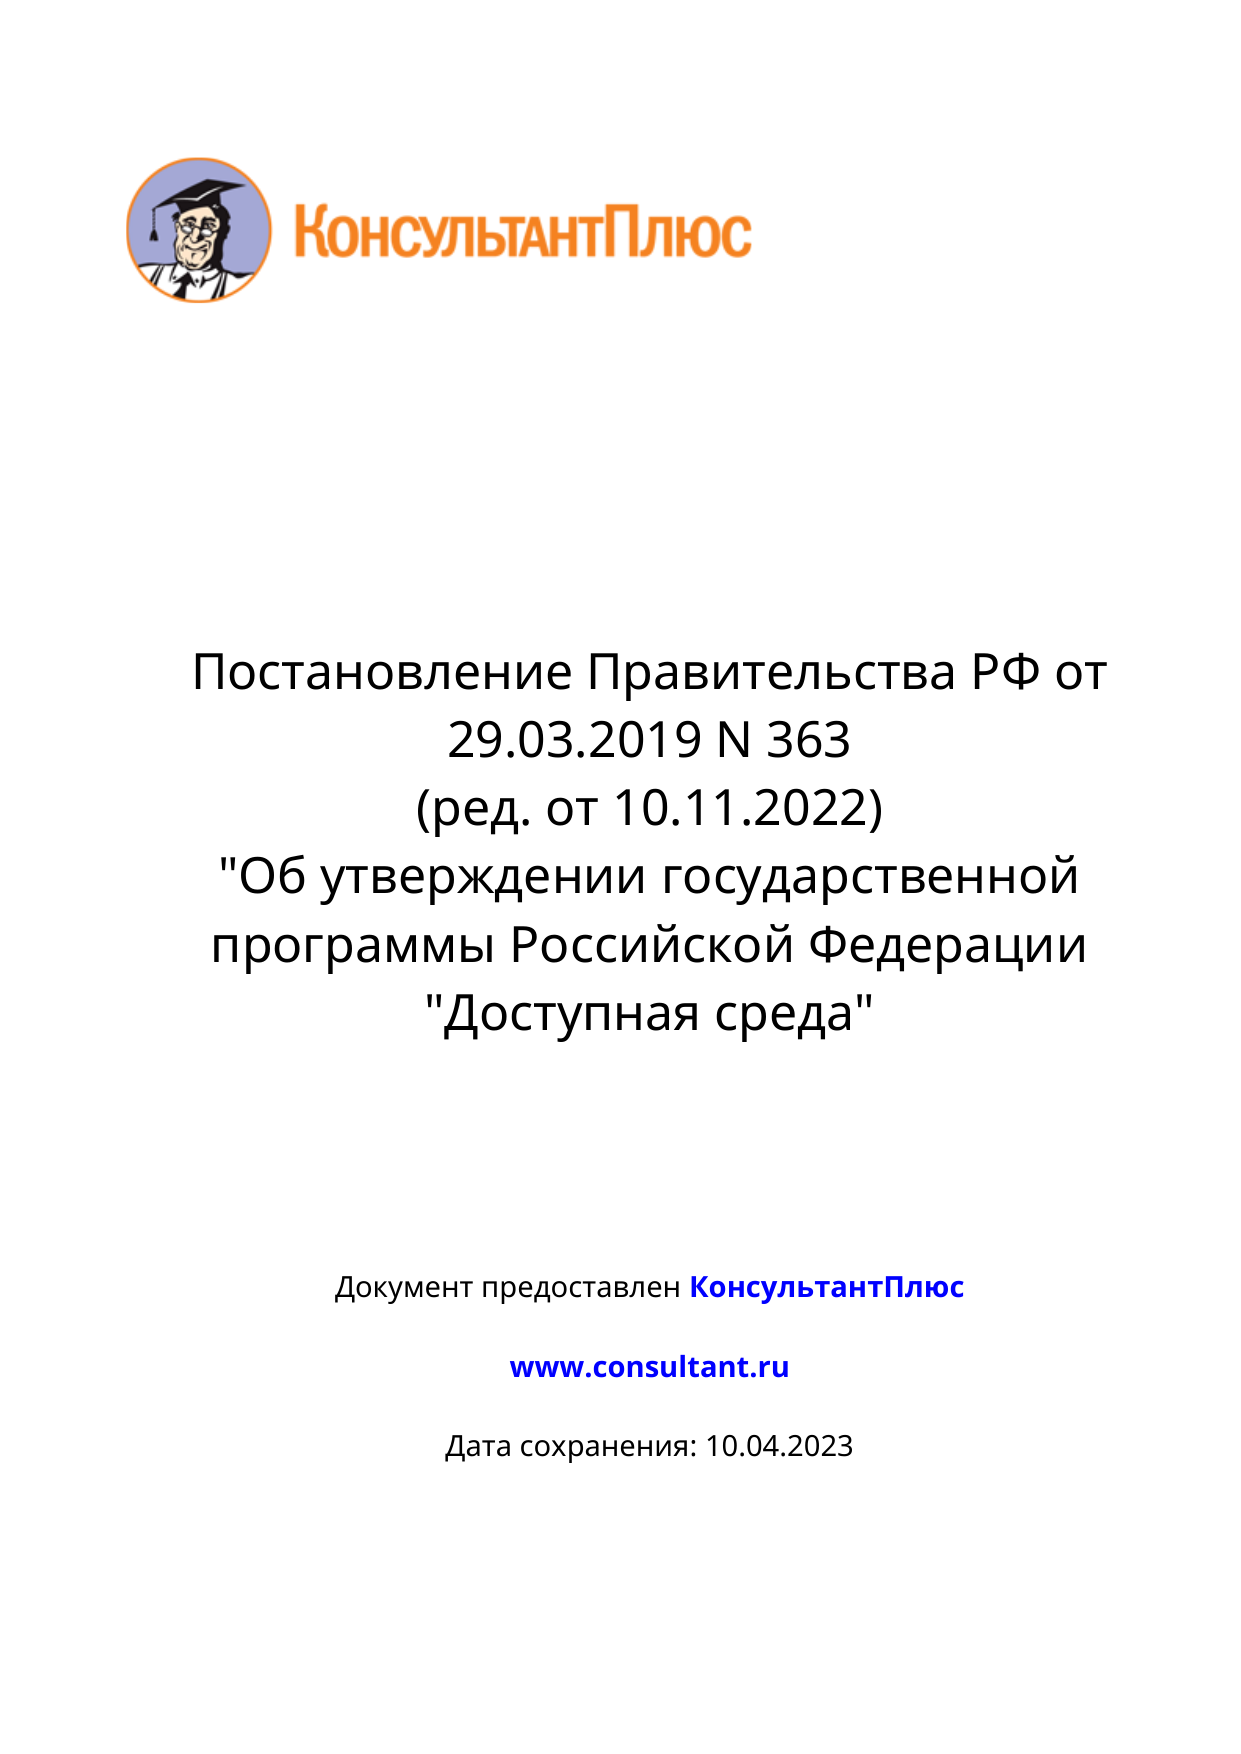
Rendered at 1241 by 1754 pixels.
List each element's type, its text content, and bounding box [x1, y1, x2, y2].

table_cell Документ предоставлен КонсультантПлюс www.consultant.ru Дата сохранения: 10.04.2023 [118, 1240, 1181, 1531]
table_cell Постановление Правительства РФ от 29.03.2019 N 363 (ред. от 10.11.2022) "Об утверждении государственной программы Российской Федерации "Доступная среда" [118, 441, 1181, 1240]
table_header [118, 150, 1181, 441]
picture [126, 156, 752, 305]
